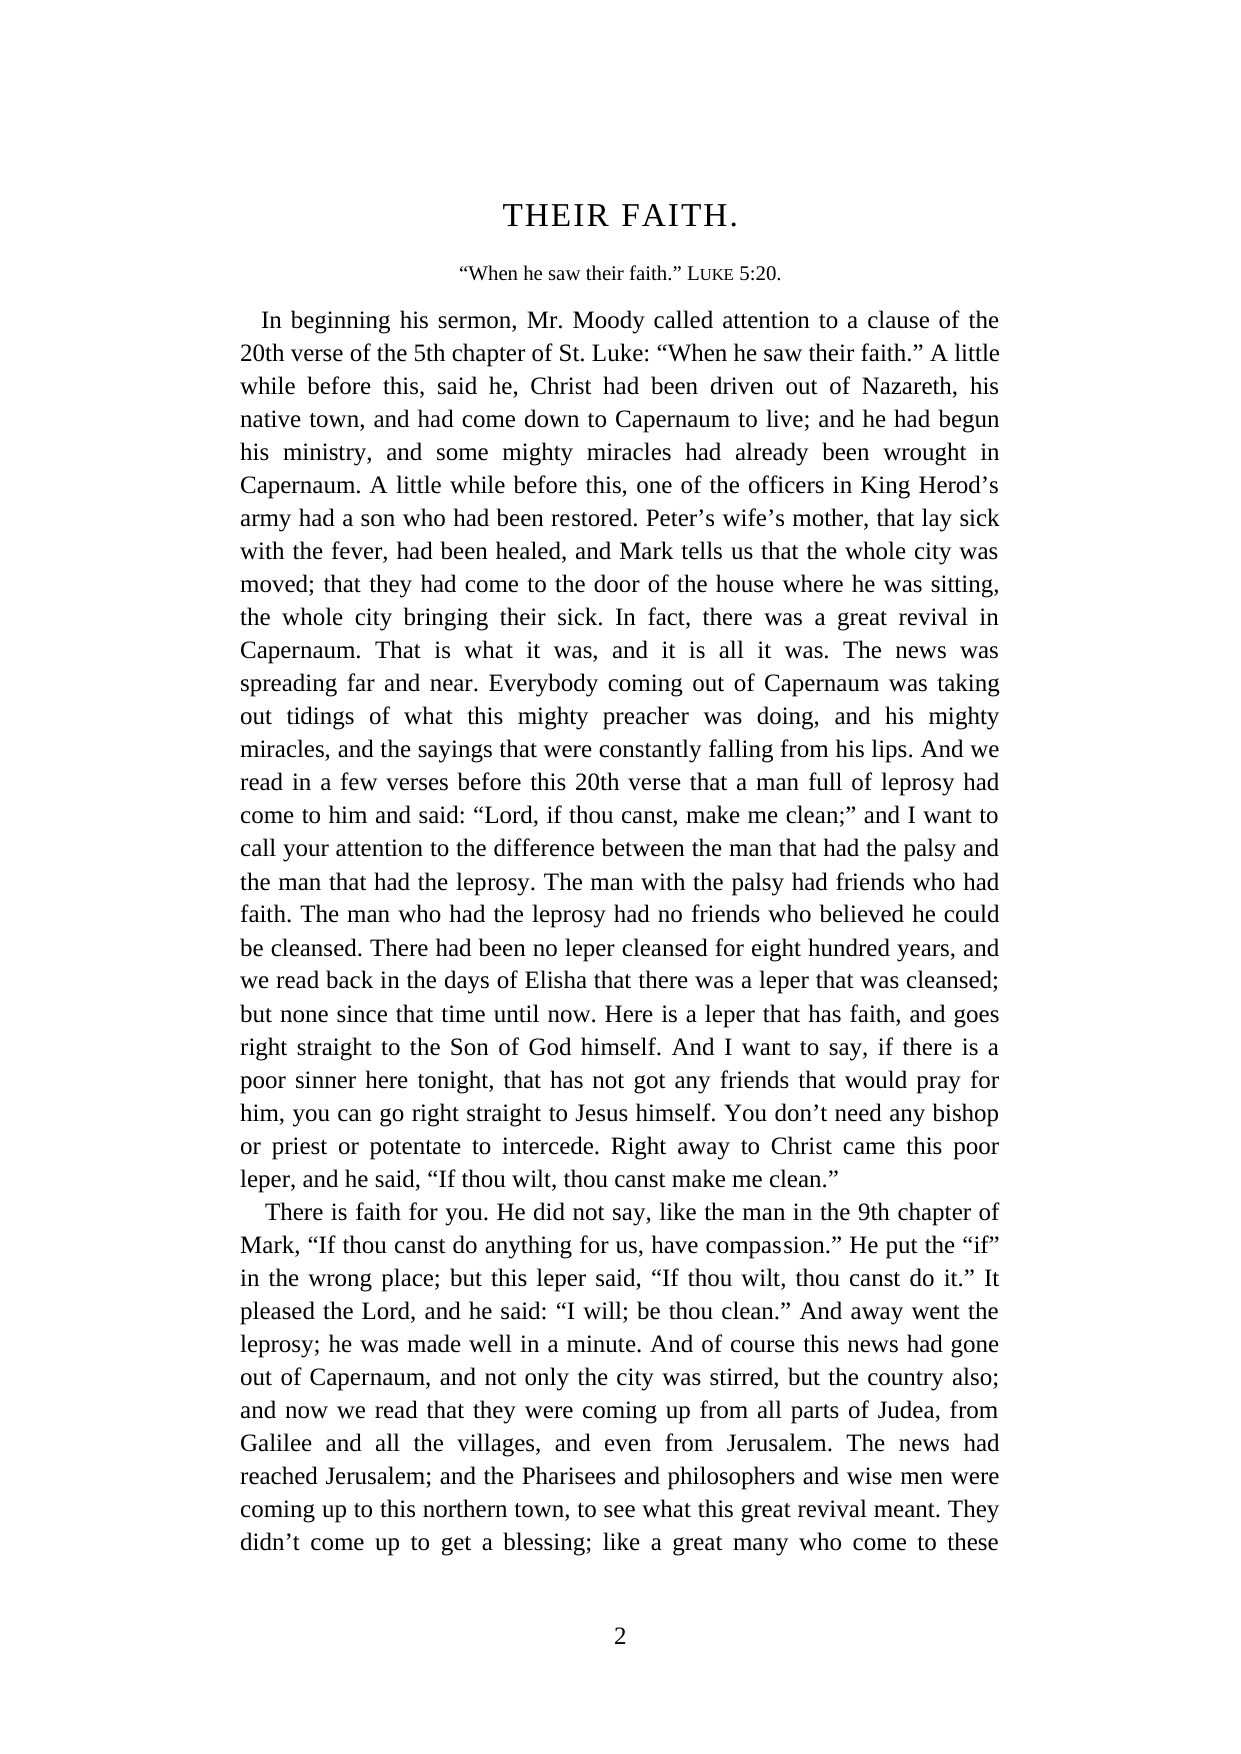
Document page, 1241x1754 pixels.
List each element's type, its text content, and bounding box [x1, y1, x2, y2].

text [240, 1197, 1000, 1556]
text “When he saw their faith.” Luke 5:20. [240, 261, 1000, 285]
subtitle THEIR FAITH. [240, 195, 1000, 233]
text In beginning his sermon, Mr. Moody called attention to a clause of the 20th verse of the 5th chapter of St. Luke: “When he saw their faith.” A little while before this, said he, Christ had been driven out of Nazareth, his native town, and had come down to Capernaum to live; and he had begun his ministry, and some mighty miracles had already been wrought in Capernaum. A little while before this, one of the officers in King Herod’s army had a son who had been restored. Peter’s wife’s mother, that lay sick with the fever, had been healed, and Mark tells us that the whole city was moved; that they had come to the door of the house where he was sitting, the whole city bringing their sick. In fact, there was a great revival in Capernaum. That is what it was, and it is all it was. The news was spreading far and near. Everybody coming out of Capernaum was taking out tidings of what this mighty preacher was doing, and his mighty miracles, and the sayings that were constantly falling from his lips. And we read in a few verses before this 20th verse that a man full of leprosy had come to him and said: “Lord, if thou canst, make me clean;” and I want to call your attention to the difference between the man that had the palsy and the man that had the leprosy. The man with the palsy had friends who had faith. The man who had the leprosy had no friends who believed he could be cleansed. There had been no leper cleansed for eight hundred years, and we read back in the days of Elisha that there was a leper that was cleansed; but none since that time until now. Here is a leper that has faith, and goes right straight to the Son of God himself. And I want to say, if there is a poor sinner here tonight, that has not got any friends that would pray for him, you can go right straight to Jesus himself. You don’t need any bishop or priest or potentate to intercede. Right away to Christ came this poor leper, and he said, “If thou wilt, thou canst make me clean.” [240, 305, 1000, 1192]
